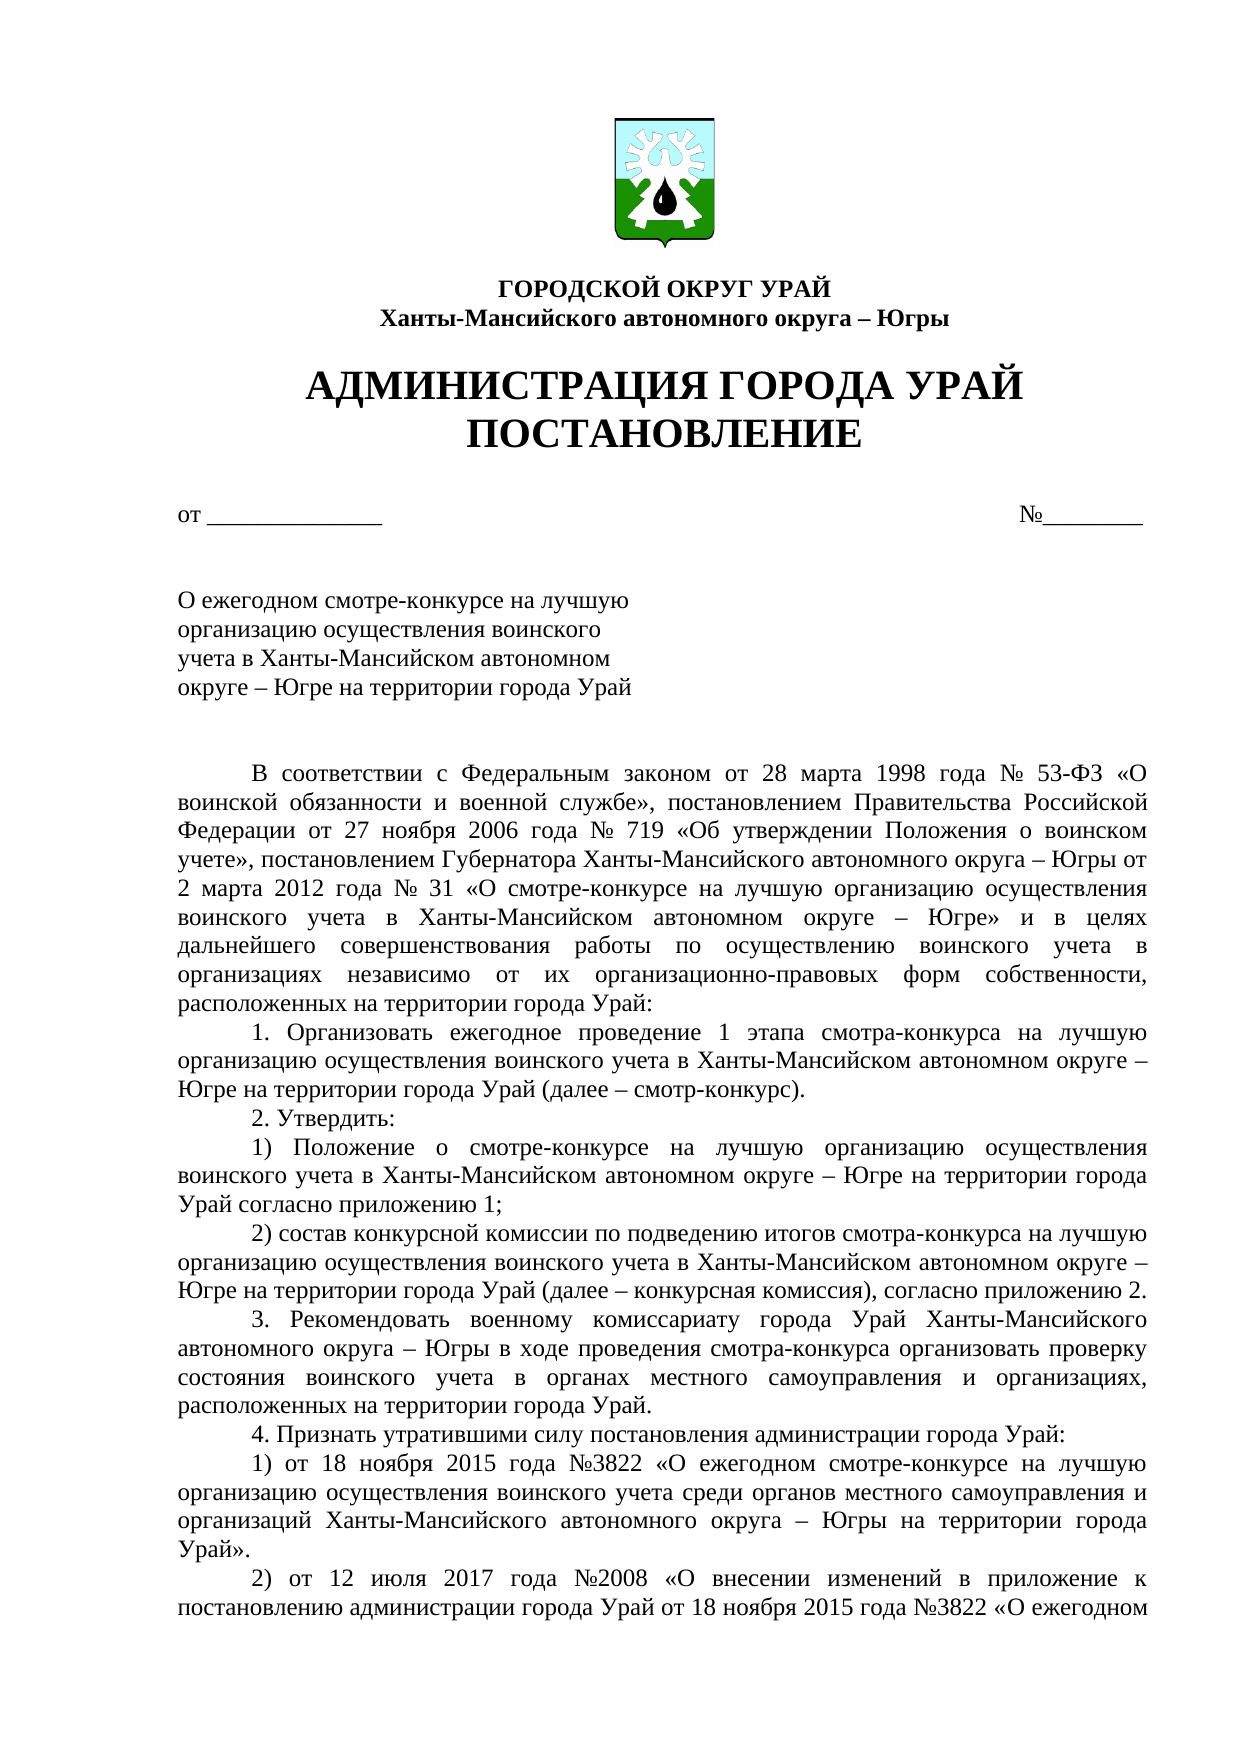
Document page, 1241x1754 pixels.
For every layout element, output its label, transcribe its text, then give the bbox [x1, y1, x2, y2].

text АДМИНИСТРАЦИЯ ГОРОДА УРАЙ [177, 360, 1152, 408]
text В соответствии с Федеральным законом от 28 марта 1998 года № 53-ФЗ «О воинской обязанности и военной службе», постановлением Правительства Российской Федерации от 27 ноября 2006 года № 719 «Об утверждении Положения о воинском учете», постановлением Губернатора Ханты-Мансийского автономного округа – Югры от 2 марта 2012 года № 31 «О смотре-конкурсе на лучшую организацию осуществления воинского учета в Ханты-Мансийском автономном округе – Югре» и в целях дальнейшего совершенствования работы по осуществлению воинского учета в организациях независимо от их организационно-правовых форм собственности, расположенных на территории города Урай: [177, 758, 1148, 1017]
text О ежегодном смотре-конкурсе на лучшую организацию осуществления воинского учета в Ханты-Мансийском автономном округе – Югре на территории города Урай [177, 586, 650, 701]
text от ______________ №________ [177, 499, 1152, 528]
list 1) Положение о смотре-конкурсе на лучшую организацию осуществления воинского учета в Ханты-Мансийском автономном округе – Югре на территории города Урай согласно приложению 1; [177, 1132, 1148, 1218]
list 2. Утвердить: [177, 1103, 1148, 1132]
list 3. Рекомендовать военному комиссариату города Урай Ханты-Мансийского автономного округа – Югры в ходе проведения смотра-конкурса организовать проверку состояния воинского учета в органах местного самоуправления и организациях, расположенных на территории города Урай. [177, 1304, 1148, 1419]
list 2) состав конкурсной комиссии по подведению итогов смотра-конкурса на лучшую организацию осуществления воинского учета в Ханты-Мансийском автономном округе – Югре на территории города Урай (далее – конкурсная комиссия), согласно приложению 2. [177, 1218, 1148, 1304]
list 1. Организовать ежегодное проведение 1 этапа смотра-конкурса на лучшую организацию осуществления воинского учета в Ханты-Мансийском автономном округе – Югре на территории города Урай (далее – смотр-конкурс). [177, 1017, 1148, 1103]
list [177, 1563, 1148, 1621]
picture [614, 118, 715, 248]
list 1) от 18 ноября 2015 года №3822 «О ежегодном смотре-конкурсе на лучшую организацию осуществления воинского учета среди органов местного самоуправления и организаций Ханты-Мансийского автономного округа – Югры на территории города Урай». [177, 1448, 1148, 1563]
text ПОСТАНОВЛЕНИЕ [177, 408, 1152, 456]
list 4. Признать утратившими силу постановления администрации города Урай: [177, 1419, 1148, 1448]
subtitle ГОРОДСКОЙ ОКРУГ УРАЙ [177, 274, 1152, 303]
text Ханты-Мансийского автономного округа – Югры [177, 303, 1152, 332]
